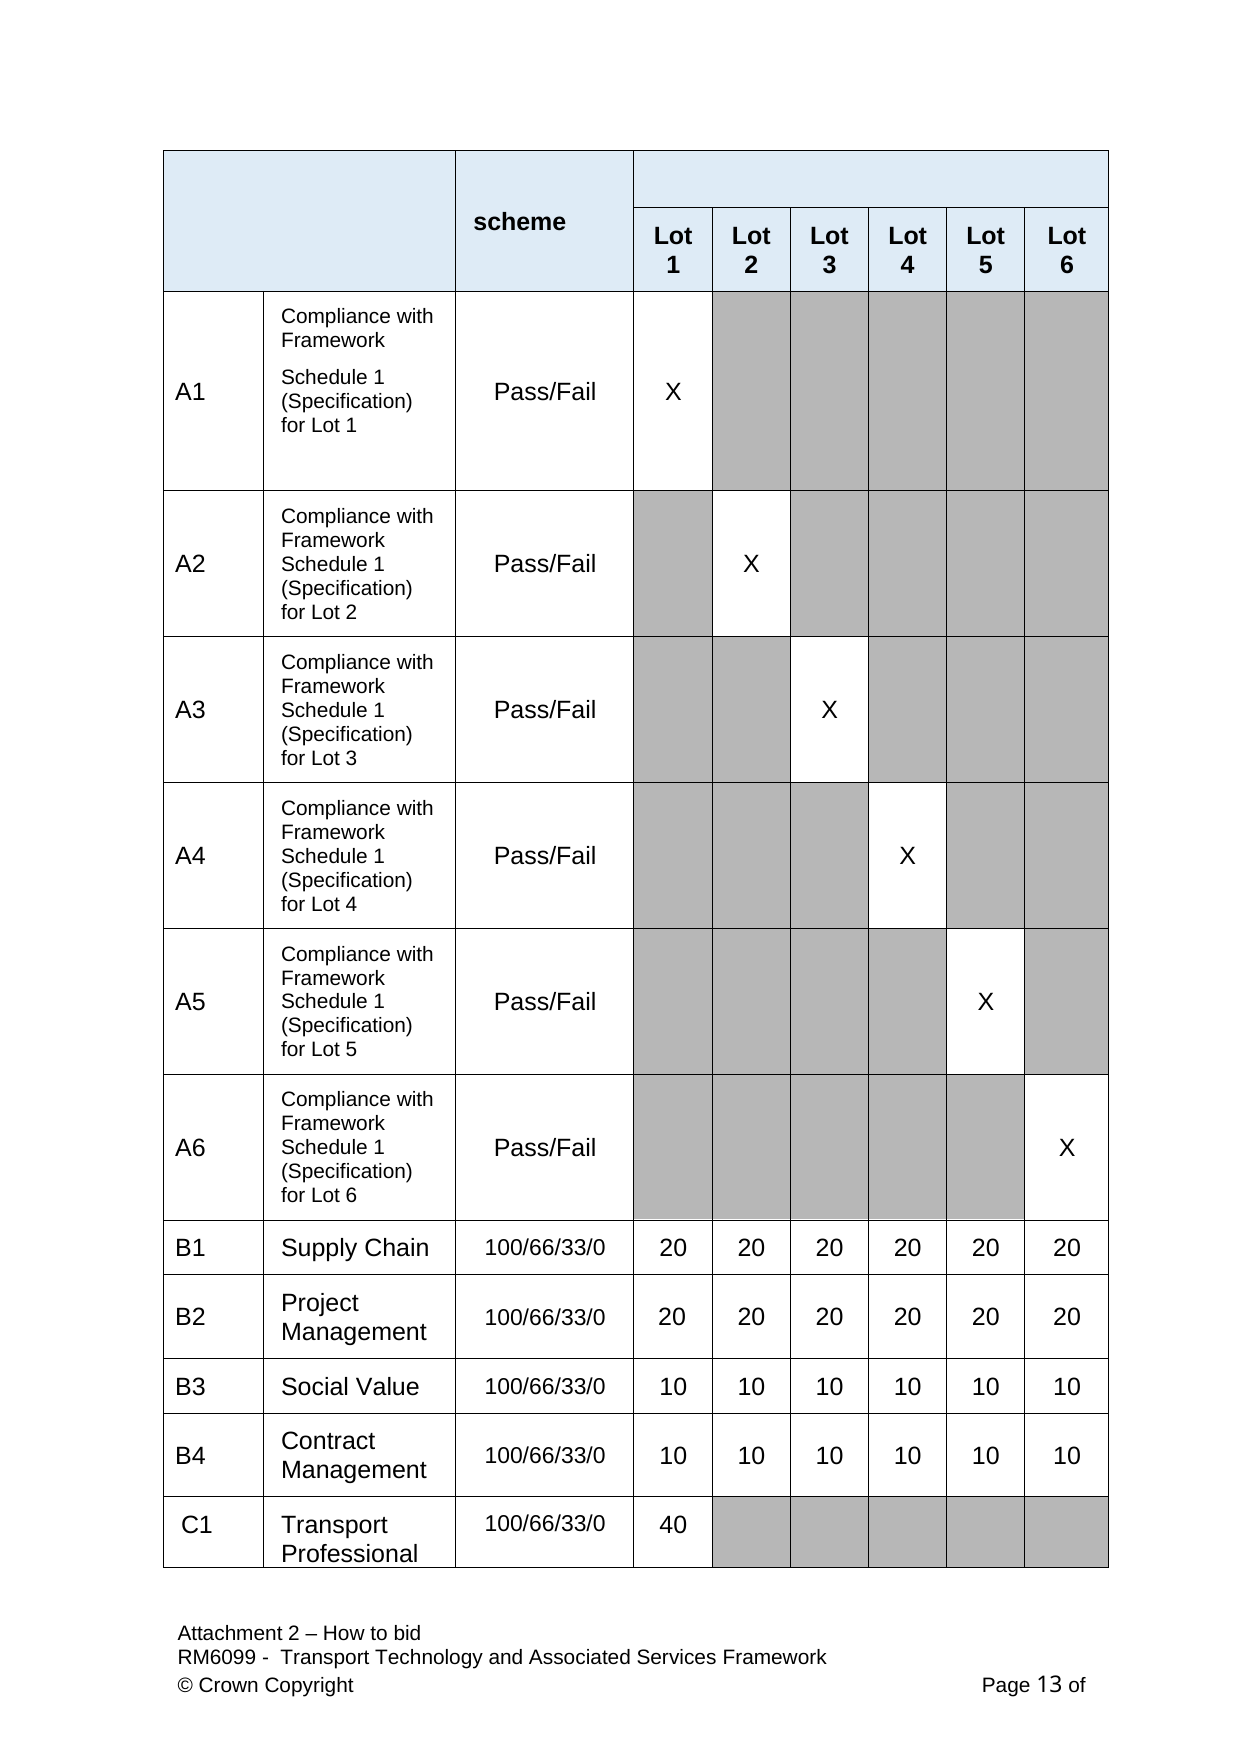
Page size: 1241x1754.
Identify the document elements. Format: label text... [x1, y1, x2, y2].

table_cell [791, 929, 868, 1074]
table_cell [947, 1497, 1024, 1567]
table_cell Compliance with Framework Schedule 1 (Specification) for Lot 6 [264, 1075, 455, 1219]
table_cell X [869, 783, 946, 928]
table_cell [947, 637, 1024, 782]
table_header Question [164, 151, 455, 291]
table_cell Lot 6 [1025, 208, 1108, 291]
table_cell 10 [869, 1359, 946, 1413]
table_cell C1 [164, 1497, 263, 1567]
table_cell B2 [164, 1275, 263, 1358]
table_cell 20 [713, 1275, 790, 1358]
table_cell [713, 929, 790, 1074]
table_cell 10 [947, 1414, 1024, 1496]
table_cell Compliance with Framework Schedule 1 (Specification) for Lot 2 [264, 491, 455, 636]
table_cell A4 [164, 783, 263, 928]
table_cell 20 [947, 1221, 1024, 1274]
table_cell 10 [869, 1414, 946, 1496]
table_cell X [634, 292, 712, 490]
table_cell Pass/Fail [456, 491, 633, 636]
table_cell 10 [1025, 1414, 1108, 1496]
table_cell 40 [634, 1497, 712, 1567]
table_cell [791, 292, 868, 490]
table_cell [947, 783, 1024, 928]
table_cell Lot 1 [634, 208, 712, 291]
table_cell [791, 1497, 868, 1567]
table_cell 10 [713, 1414, 790, 1496]
table_cell [713, 783, 790, 928]
table_cell 10 [791, 1359, 868, 1413]
table_cell Lot 5 [947, 208, 1024, 291]
table_cell 10 [713, 1359, 790, 1413]
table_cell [264, 1497, 455, 1567]
table_cell [713, 1497, 790, 1567]
table_cell [791, 491, 868, 636]
table_cell 20 [634, 1221, 712, 1274]
table_cell [634, 637, 712, 782]
table_cell [634, 929, 712, 1074]
table_cell 10 [791, 1414, 868, 1496]
table_cell Compliance with Framework Schedule 1 (Specification) for Lot 3 [264, 637, 455, 782]
table_cell 100/66/33/0 [456, 1414, 633, 1496]
table_cell [634, 491, 712, 636]
table_cell 20 [713, 1221, 790, 1274]
table_cell [869, 929, 946, 1074]
table_cell Contract Management [264, 1414, 455, 1496]
table_cell [869, 491, 946, 636]
table_cell [1025, 292, 1108, 490]
table_cell 100/66/33/0 [456, 1497, 633, 1567]
table_cell A1 [164, 292, 263, 490]
table_cell Pass/Fail [456, 783, 633, 928]
table_cell 20 [869, 1275, 946, 1358]
table_cell 20 [1025, 1221, 1108, 1274]
table_cell X [713, 491, 790, 636]
table_cell [869, 1075, 946, 1219]
table_cell [869, 637, 946, 782]
table_cell [1025, 929, 1108, 1074]
table_cell [713, 292, 790, 490]
table_cell [1025, 637, 1108, 782]
table_cell 10 [634, 1359, 712, 1413]
table_cell Pass/Fail [456, 292, 633, 490]
table_cell [634, 783, 712, 928]
table_cell Compliance with Framework Schedule 1 (Specification) for Lot 1 [264, 292, 455, 490]
table_cell 20 [791, 1221, 868, 1274]
table_cell Compliance with Framework Schedule 1 (Specification) for Lot 4 [264, 783, 455, 928]
table_cell X [1025, 1075, 1108, 1219]
table_cell B4 [164, 1414, 263, 1496]
table_cell B1 [164, 1221, 263, 1274]
table_cell X [947, 929, 1024, 1074]
table_cell [869, 292, 946, 490]
table_cell [791, 783, 868, 928]
table_cell 100/66/33/0 [456, 1275, 633, 1358]
table_cell 20 [1025, 1275, 1108, 1358]
table_cell [1025, 491, 1108, 636]
table_cell 20 [869, 1221, 946, 1274]
table_cell 10 [634, 1414, 712, 1496]
table_cell Compliance with Framework Schedule 1 (Specification) for Lot 5 [264, 929, 455, 1074]
table_cell A6 [164, 1075, 263, 1219]
table_cell [713, 1075, 790, 1219]
table_cell Social Value [264, 1359, 455, 1413]
table_cell Supply Chain [264, 1221, 455, 1274]
table_cell Lot 2 [713, 208, 790, 291]
table_cell Pass/Fail [456, 637, 633, 782]
table_cell [869, 1497, 946, 1567]
table_cell X [791, 637, 868, 782]
table_cell 10 [1025, 1359, 1108, 1413]
table_cell [1025, 1497, 1108, 1567]
table_cell [634, 1075, 712, 1219]
table_cell Lot 4 [869, 208, 946, 291]
table_cell [947, 491, 1024, 636]
table_cell A3 [164, 637, 263, 782]
table_cell Pass/Fail [456, 929, 633, 1074]
table_cell 20 [947, 1275, 1024, 1358]
table_cell 10 [947, 1359, 1024, 1413]
table_cell Lot 3 [791, 208, 868, 291]
table_cell [1025, 783, 1108, 928]
table_header Weighting % [634, 151, 1108, 207]
table_header Marking scheme [456, 151, 633, 291]
table_cell [791, 1075, 868, 1219]
table_cell Project Management [264, 1275, 455, 1358]
table_cell [713, 637, 790, 782]
table_cell 100/66/33/0 [456, 1359, 633, 1413]
table_cell 20 [634, 1275, 712, 1358]
table_cell Pass/Fail [456, 1075, 633, 1219]
table_cell A2 [164, 491, 263, 636]
table_cell [947, 292, 1024, 490]
table_cell A5 [164, 929, 263, 1074]
table_cell B3 [164, 1359, 263, 1413]
table_cell 100/66/33/0 [456, 1221, 633, 1274]
table_cell [947, 1075, 1024, 1219]
table_cell 20 [791, 1275, 868, 1358]
